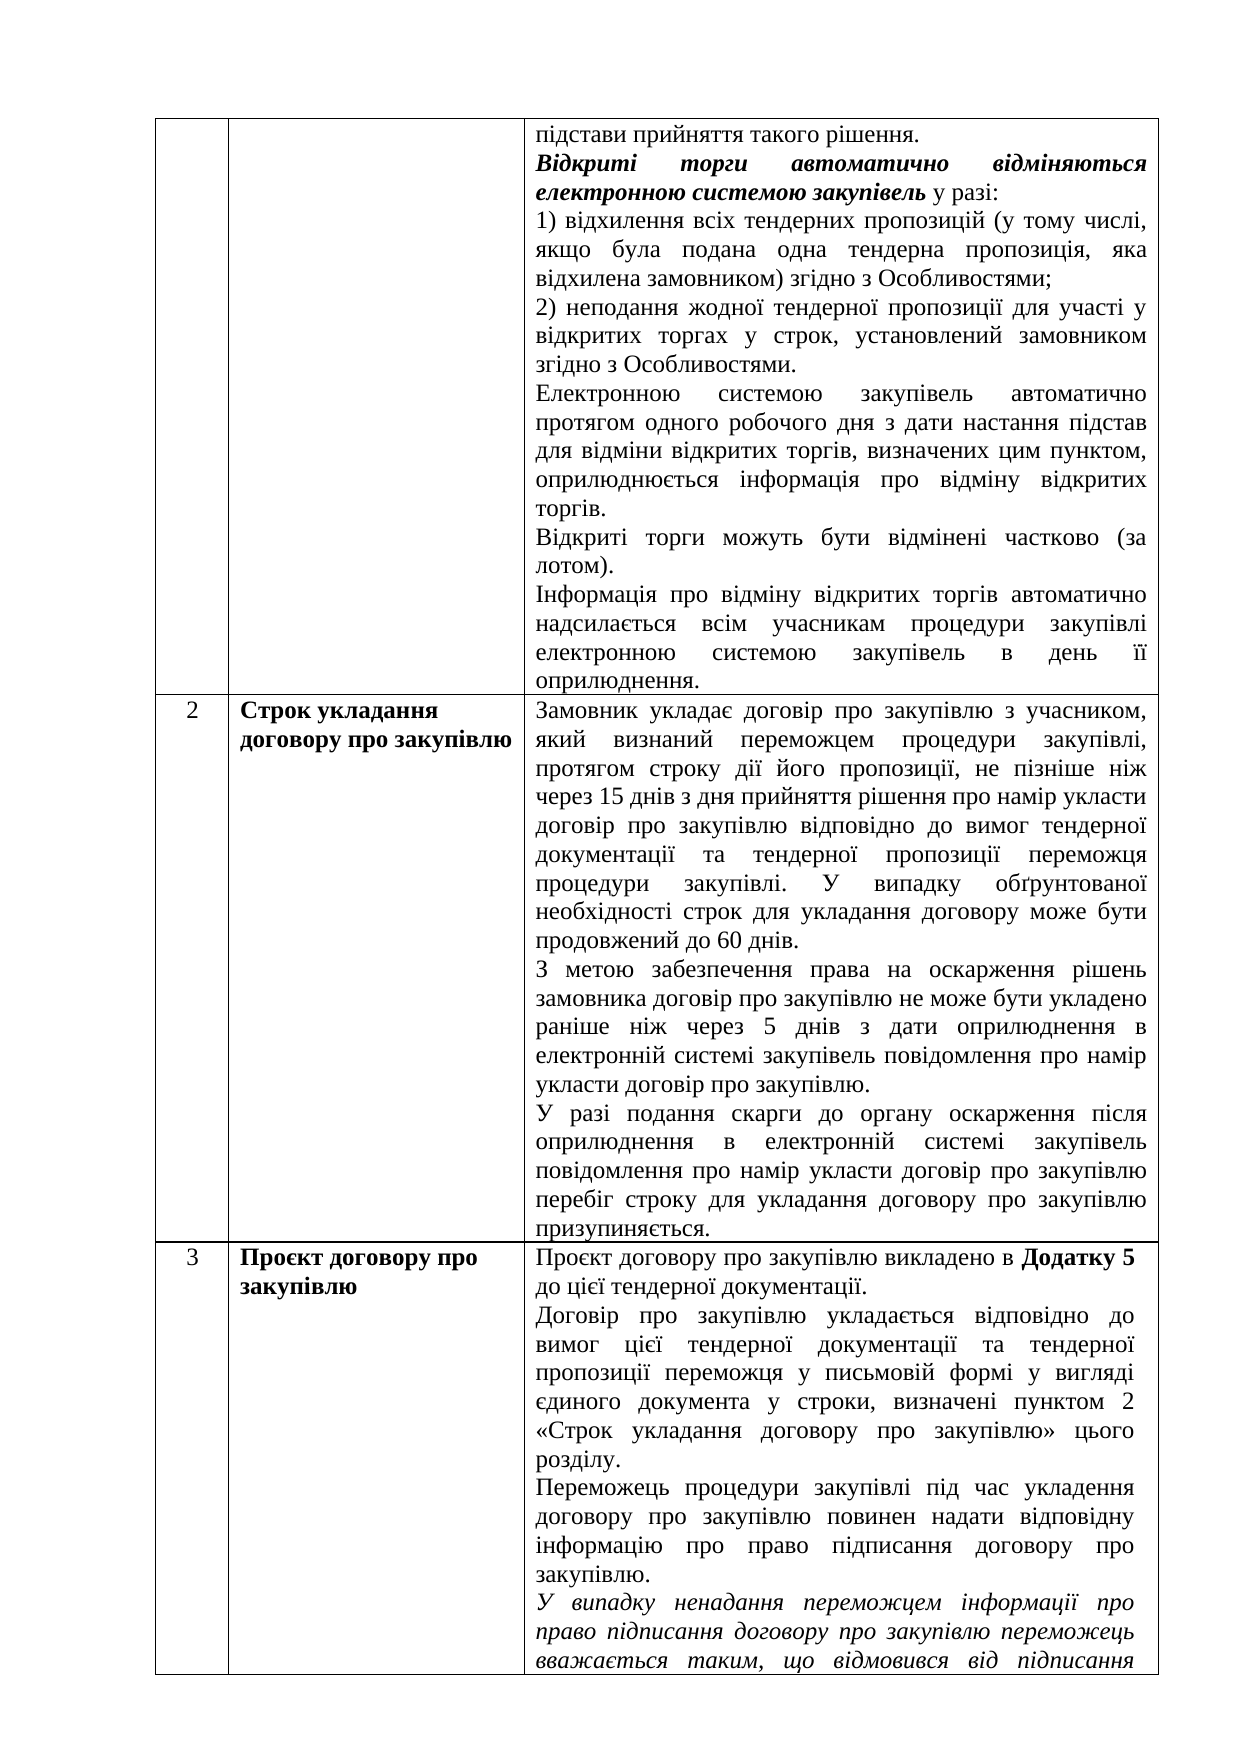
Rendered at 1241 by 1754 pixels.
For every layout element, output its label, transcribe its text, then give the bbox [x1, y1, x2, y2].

table_cell Строк укладання договору про закупівлю [229, 695, 524, 1241]
table_cell 2 [156, 695, 228, 1241]
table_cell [525, 1243, 1158, 1674]
table_cell Замовник укладає договір про закупівлю з учасником, який визнаний переможцем процедури закупівлі, протягом строку дії його пропозиції, не пізніше ніж через 15 днів з дня прийняття рішення про намір укласти договір про закупівлю відповідно до вимог тендерної документації та тендерної пропозиції переможця процедури закупівлі. У випадку обґрунтованої необхідності строк для укладання договору може бути продовжений до 60 днів. З метою забезпечення права на оскарження рішень замовника договір про закупівлю не може бути укладено раніше ніж через 5 днів з дати оприлюднення в електронній системі закупівель повідомлення про намір укласти договір про закупівлю. У разі подання скарги до органу оскарження після оприлюднення в електронній системі закупівель повідомлення про намір укласти договір про закупівлю перебіг строку для укладання договору про закупівлю призупиняється. [525, 695, 1158, 1241]
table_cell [229, 119, 524, 694]
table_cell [229, 1243, 524, 1674]
table_cell 1 [156, 119, 228, 694]
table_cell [525, 119, 1158, 694]
table_cell 3 [156, 1243, 228, 1674]
